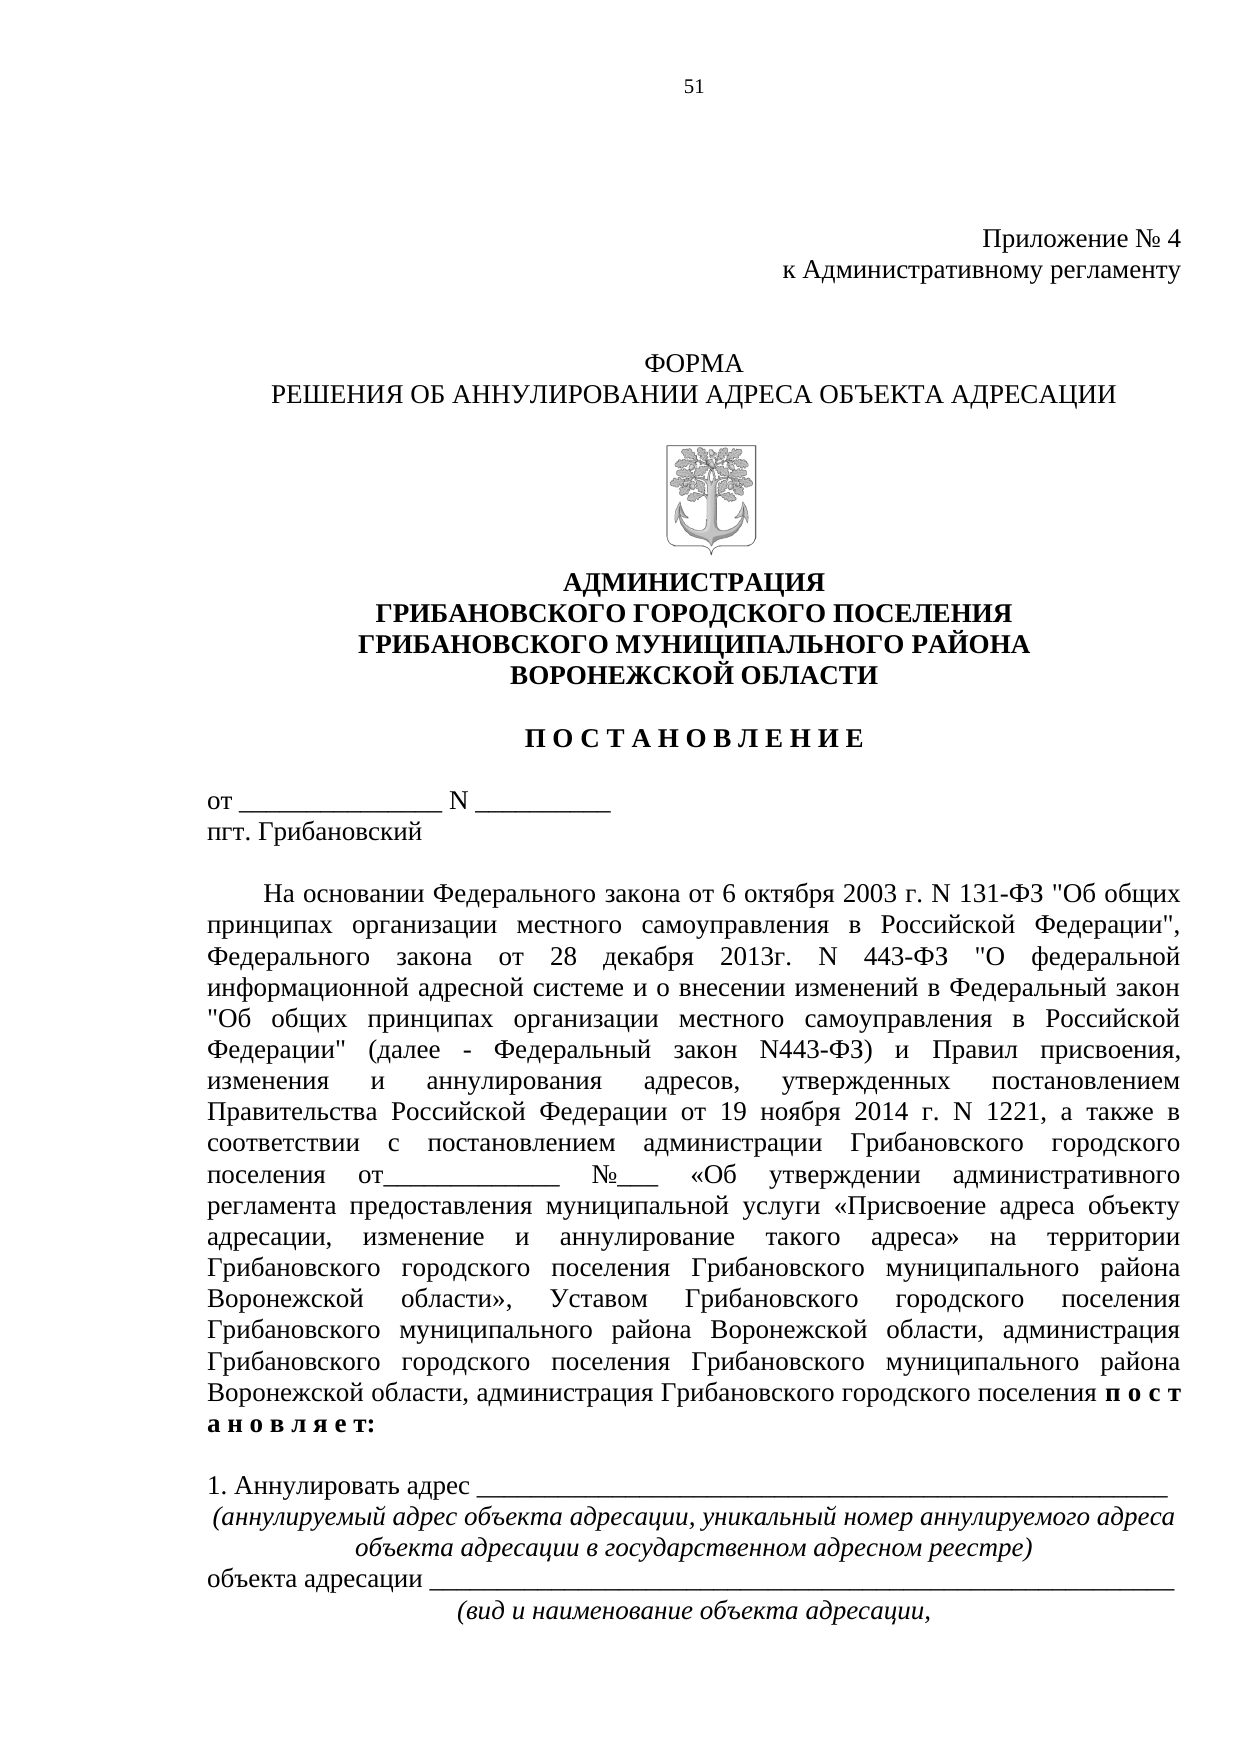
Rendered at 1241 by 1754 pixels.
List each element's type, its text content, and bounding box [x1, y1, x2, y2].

text (вид и наименование объекта адресации, [207, 1594, 1181, 1625]
text от _______________ N __________ [207, 784, 1181, 815]
text к Административному регламенту [207, 254, 1181, 285]
text АДМИНИСТРАЦИЯ [207, 566, 1181, 597]
text Приложение № 4 [207, 222, 1181, 254]
text ФОРМА [207, 347, 1181, 378]
text 1. Аннулировать адрес ___________________________________________________ [207, 1469, 1181, 1500]
text П О С Т А Н О В Л Е Н И Е [207, 722, 1181, 753]
text ГРИБАНОВСКОГО ГОРОДСКОГО ПОСЕЛЕНИЯ [207, 597, 1181, 628]
text объекта адресации _______________________________________________________ [207, 1563, 1181, 1594]
text (аннулируемый адрес объекта адресации, уникальный номер аннулируемого адреса объекта адресации в государственном адресном реестре) [207, 1500, 1181, 1563]
text На основании Федерального закона от 6 октября 2003 г. N 131-ФЗ "Об общих принципах организации местного самоуправления в Российской Федерации", Федерального закона от 28 декабря 2013г. N 443-ФЗ "О федеральной информационной адресной системе и о внесении изменений в Федеральный закон "Об общих принципах организации местного самоуправления в Российской Федерации" (далее - Федеральный закон N443-ФЗ) и Правил присвоения, изменения и аннулирования адресов, утвержденных постановлением Правительства Российской Федерации от 19 ноября 2014 г. N 1221, а также в соответствии с постановлением администрации Грибановского городского поселения от_____________ №___ «Об утверждении административного регламента предоставления муниципальной услуги «Присвоение адреса объекту адресации, изменение и аннулирование такого адреса» на территории Грибановского городского поселения Грибановского муниципального района Воронежской области», Уставом Грибановского городского поселения Грибановского муниципального района Воронежской области, администрация Грибановского городского поселения Грибановского муниципального района Воронежской области, администрация Грибановского городского поселения п о с т а н о в л я е т: [207, 877, 1181, 1438]
text ВОРОНЕЖСКОЙ ОБЛАСТИ [207, 659, 1181, 691]
text РЕШЕНИЯ ОБ АННУЛИРОВАНИИ АДРЕСА ОБЪЕКТА АДРЕСАЦИИ [207, 378, 1181, 409]
text ГРИБАНОВСКОГО МУНИЦИПАЛЬНОГО РАЙОНА [207, 628, 1181, 659]
text пгт. Грибановский [207, 815, 1181, 846]
